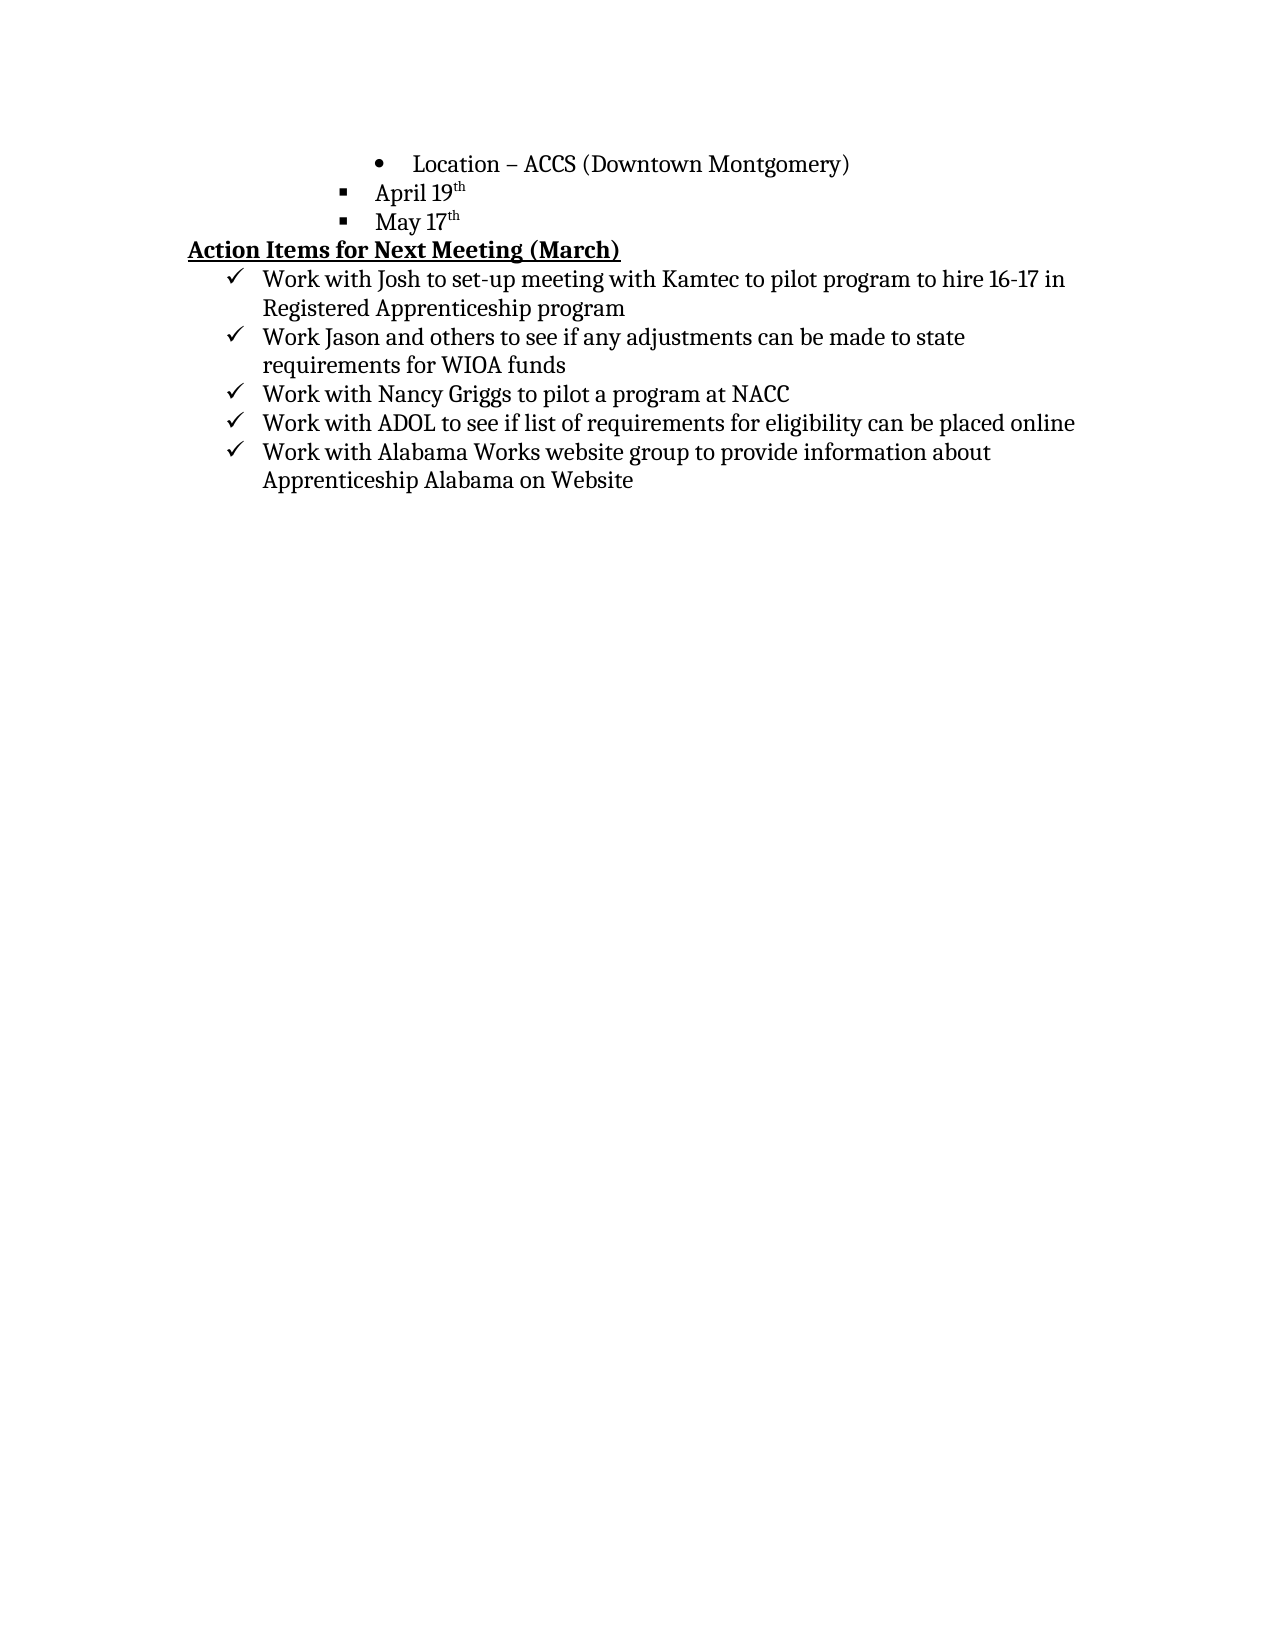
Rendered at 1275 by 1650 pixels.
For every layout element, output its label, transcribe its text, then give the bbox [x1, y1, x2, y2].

list Work Jason and others to see if any adjustments can be made to state requirements for WIOA funds [225, 322, 1087, 380]
list Work with ADOL to see if list of requirements for eligibility can be placed online [225, 409, 1087, 437]
list April 19th [337, 179, 1087, 207]
list Location – ACCS (Downtown Montgomery) [375, 150, 1087, 179]
list May 17th [337, 207, 1087, 236]
text Action Items for Next Meeting (March) [187, 236, 1087, 265]
list Work with Alabama Works website group to provide information about Apprenticeship Alabama on Website [225, 437, 1087, 495]
list Work with Nancy Griggs to pilot a program at NACC [225, 380, 1087, 409]
list Work with Josh to set-up meeting with Kamtec to pilot program to hire 16-17 in Registered Apprenticeship program [225, 265, 1087, 322]
